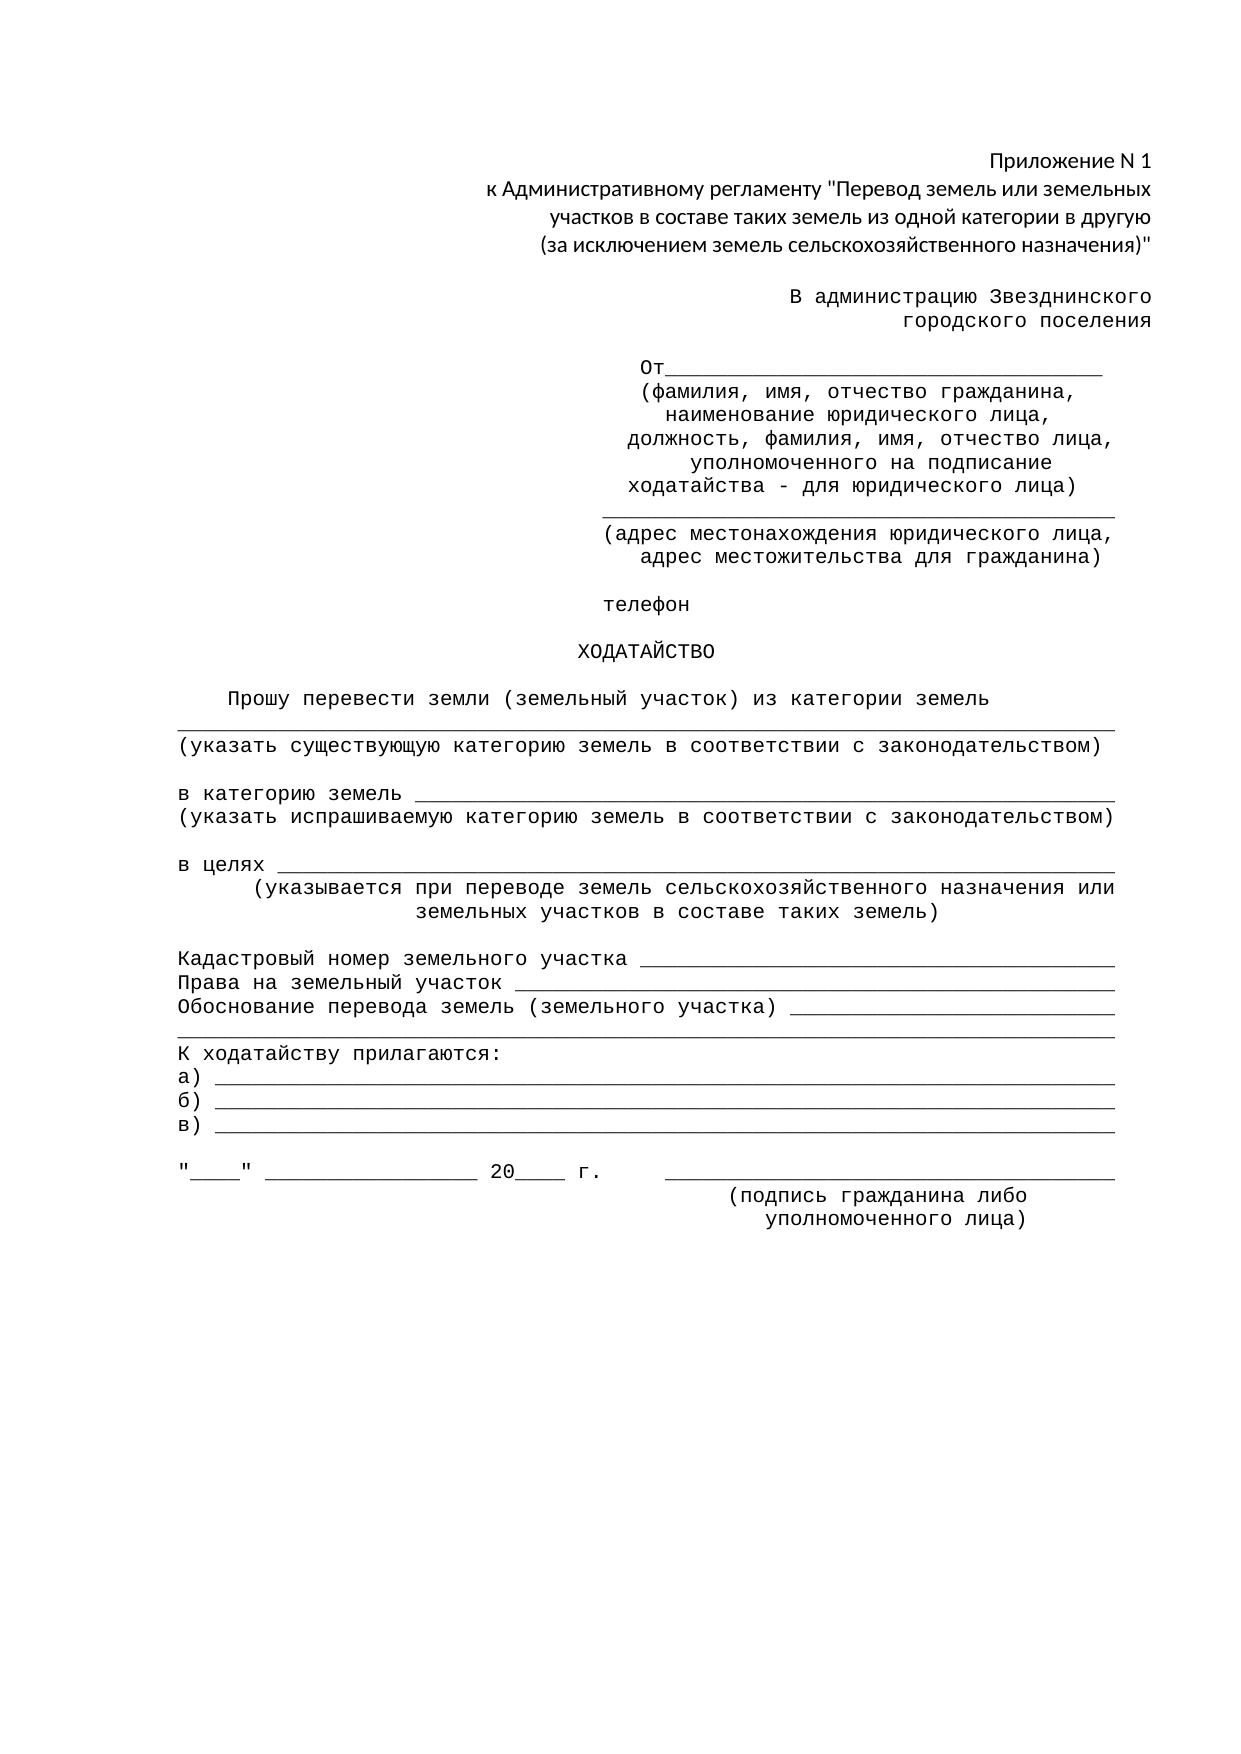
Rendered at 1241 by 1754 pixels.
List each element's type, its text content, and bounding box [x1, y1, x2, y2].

text ___________________________________________________________________________ [177, 712, 1152, 736]
text ___________________________________________________________________________ [177, 1019, 1152, 1043]
text Права на земельный участок ________________________________________________ [177, 972, 1152, 996]
text (за исключением земель сельскохозяйственного назначения)" [177, 230, 1152, 258]
text Прошу перевести земли (земельный участок) из категории земель [177, 688, 1152, 712]
text к Административному регламенту "Перевод земель или земельных [177, 174, 1152, 202]
text Кадастровый номер земельного участка ______________________________________ [177, 948, 1152, 972]
text в) ________________________________________________________________________ [177, 1114, 1152, 1137]
text "____" _________________ 20____ г. ____________________________________ [177, 1161, 1152, 1185]
text _________________________________________ [177, 499, 1152, 523]
text От___________________________________ [177, 357, 1152, 381]
text в целях ___________________________________________________________________ [177, 854, 1152, 877]
text (подпись гражданина либо [177, 1185, 1152, 1208]
text (указать существующую категорию земель в соответствии с законодательством) [177, 736, 1152, 759]
text (указывается при переводе земель сельскохозяйственного назначения или [177, 877, 1152, 901]
text (указать испрашиваемую категорию земель в соответствии с законодательством) [177, 806, 1152, 830]
text должность, фамилия, имя, отчество лица, [177, 428, 1152, 452]
text земельных участков в составе таких земель) [177, 901, 1152, 925]
text участков в составе таких земель из одной категории в другую [177, 202, 1152, 230]
text а) ________________________________________________________________________ [177, 1067, 1152, 1090]
text уполномоченного лица) [177, 1208, 1152, 1232]
text в категорию земель ________________________________________________________ [177, 783, 1152, 806]
text (фамилия, имя, отчество гражданина, [177, 381, 1152, 404]
text уполномоченного на подписание [177, 452, 1152, 475]
text Обоснование перевода земель (земельного участка) __________________________ [177, 996, 1152, 1019]
text наименование юридического лица, [177, 404, 1152, 428]
text В администрацию Звезднинского городского поселения [177, 286, 1152, 333]
text (адрес местонахождения юридического лица, [177, 523, 1152, 546]
text ХОДАТАЙСТВО [177, 641, 1152, 664]
text б) ________________________________________________________________________ [177, 1090, 1152, 1114]
text Приложение N 1 [177, 146, 1152, 174]
text адрес местожительства для гражданина) [177, 546, 1152, 570]
text ходатайства - для юридического лица) [177, 475, 1152, 499]
text телефон [177, 594, 1152, 617]
text К ходатайству прилагаются: [177, 1043, 1152, 1067]
